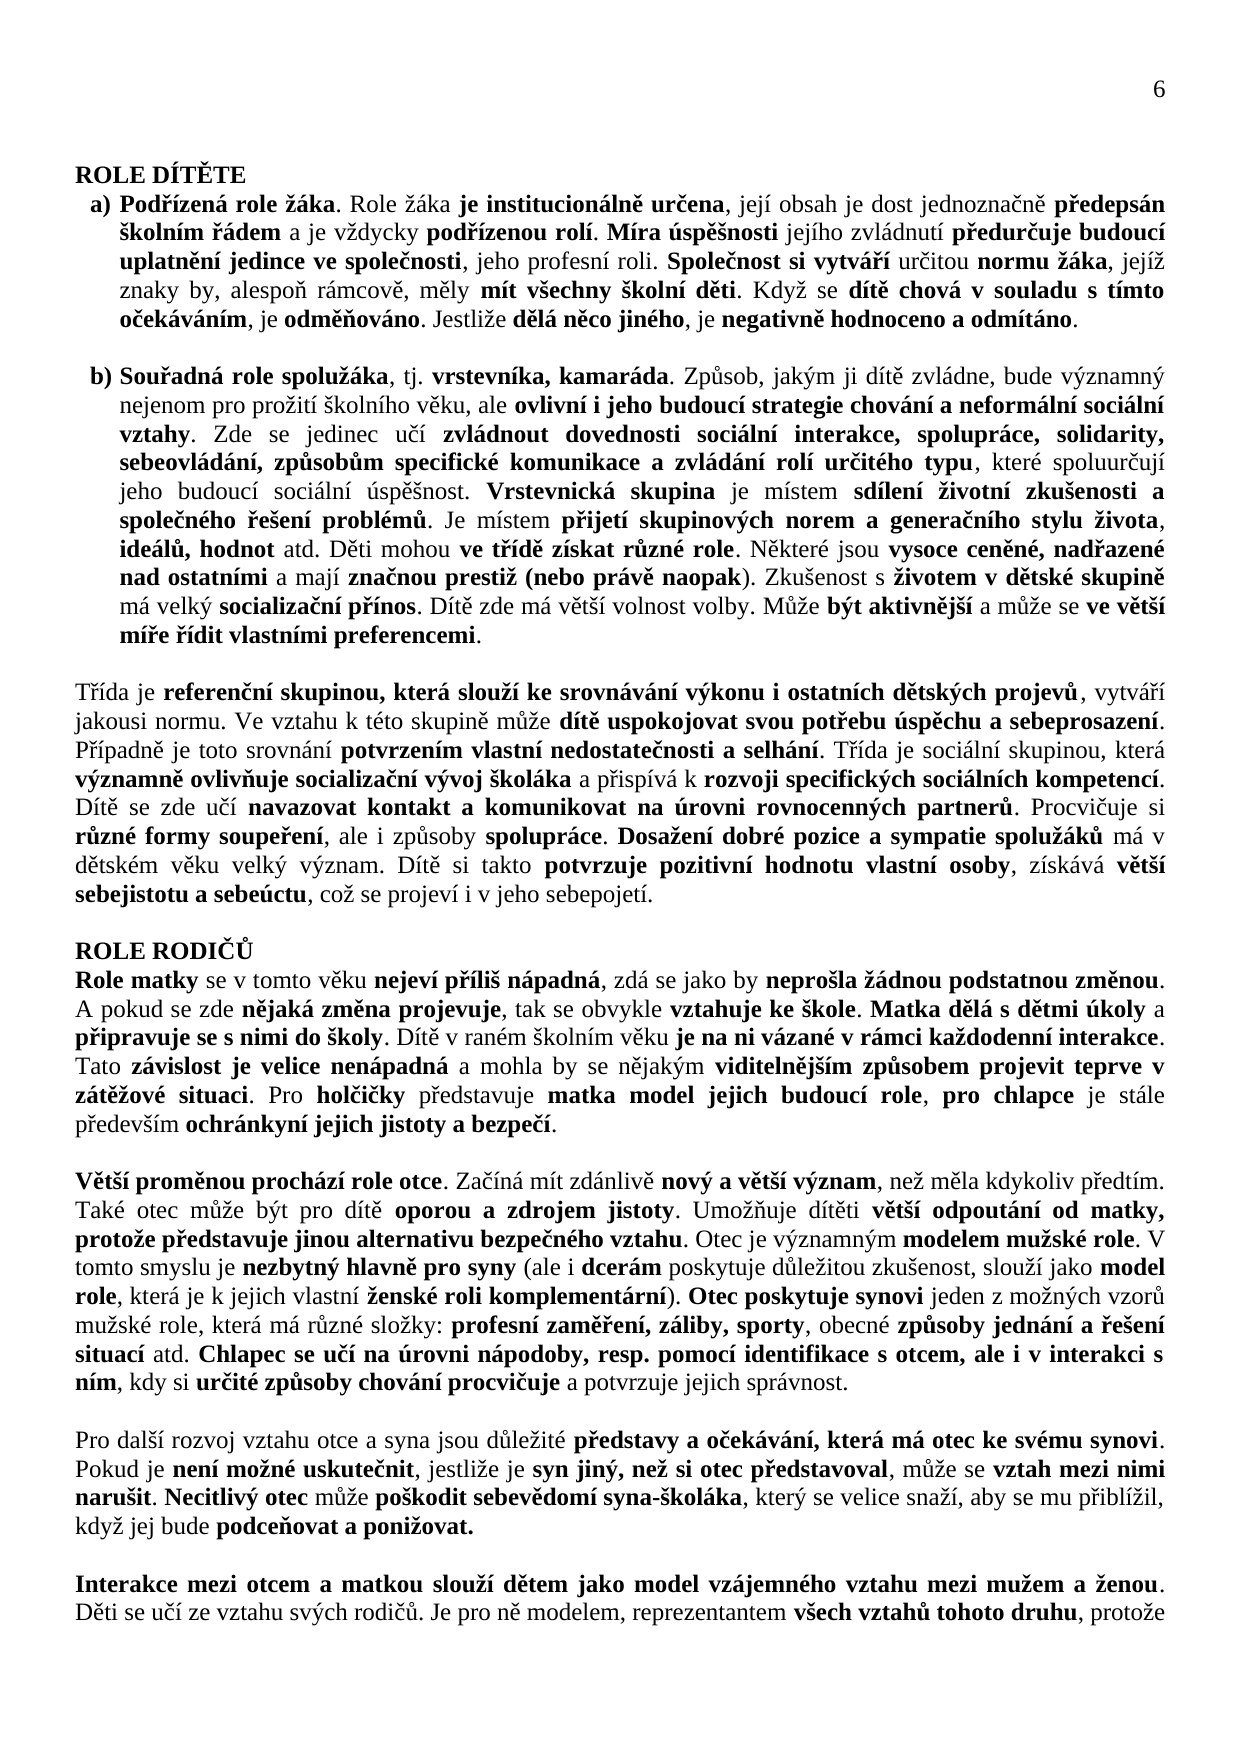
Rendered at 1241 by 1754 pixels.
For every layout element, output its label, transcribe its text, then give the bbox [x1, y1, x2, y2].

text Větší proměnou prochází role otce. Začíná mít zdánlivě nový a větší význam, než měla kdykoliv předtím. Také otec může být pro dítě oporou a zdrojem jistoty. Umožňuje dítěti větší odpoutání od matky, protože představuje jinou alternativu bezpečného vztahu. Otec je významným modelem mužské role. V tomto smyslu je nezbytný hlavně pro syny (ale i dcerám poskytuje důležitou zkušenost, slouží jako model role, která je k jejich vlastní ženské roli komplementární). Otec poskytuje synovi jeden z možných vzorů mužské role, která má různé složky: profesní zaměření, záliby, sporty, obecné způsoby jednání a řešení situací atd. Chlapec se učí na úrovni nápodoby, resp. pomocí identifikace s otcem, ale i v interakci s ním, kdy si určité způsoby chování procvičuje a potvrzuje jejich správnost. [75, 1166, 1165, 1396]
text Role matky se v tomto věku nejeví příliš nápadná, zdá se jako by neprošla žádnou podstatnou změnou. A pokud se zde nějaká změna projevuje, tak se obvykle vztahuje ke škole. Matka dělá s dětmi úkoly a připravuje se s nimi do školy. Dítě v raném školním věku je na ni vázané v rámci každodenní interakce. Tato závislost je velice nenápadná a mohla by se nějakým viditelnějším způsobem projevit teprve v zátěžové situaci. Pro holčičky představuje matka model jejich budoucí role, pro chlapce je stále především ochránkyní jejich jistoty a bezpečí. [75, 965, 1165, 1137]
text Pro další rozvoj vztahu otce a syna jsou důležité představy a očekávání, která má otec ke svému synovi. Pokud je není možné uskutečnit, jestliže je syn jiný, než si otec představoval, může se vztah mezi nimi narušit. Necitlivý otec může poškodit sebevědomí syna-školáka, který se velice snaží, aby se mu přiblížil, když jej bude podceňovat a ponižovat. [75, 1425, 1165, 1540]
text ROLE DÍTĚTE [75, 160, 1165, 189]
text ROLE RODIČŮ [75, 936, 1165, 965]
list Souřadná role spolužáka, tj. vrstevníka, kamaráda. Způsob, jakým ji dítě zvládne, bude významný nejenom pro prožití školního věku, ale ovlivní i jeho budoucí strategie chování a neformální sociální vztahy. Zde se jedinec učí zvládnout dovednosti sociální interakce, spolupráce, solidarity, sebeovládání, způsobům specifické komunikace a zvládání rolí určitého typu, které spoluurčují jeho budoucí sociální úspěšnost. Vrstevnická skupina je místem sdílení životní zkušenosti a společného řešení problémů. Je místem přijetí skupinových norem a generačního stylu života, ideálů, hodnot atd. Děti mohou ve třídě získat různé role. Některé jsou vysoce ceněné, nadřazené nad ostatními a mají značnou prestiž (nebo právě naopak). Zkušenost s životem v dětské skupině má velký socializační přínos. Dítě zde má větší volnost volby. Může být aktivnější a může se ve větší míře řídit vlastními preferencemi. [90, 361, 1165, 649]
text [75, 1569, 1165, 1626]
text Třída je referenční skupinou, která slouží ke srovnávání výkonu i ostatních dětských projevů, vytváří jakousi normu. Ve vztahu k této skupině může dítě uspokojovat svou potřebu úspěchu a sebeprosazení. Případně je toto srovnání potvrzením vlastní nedostatečnosti a selhání. Třída je sociální skupinou, která významně ovlivňuje socializační vývoj školáka a přispívá k rozvoji specifických sociálních kompetencí. Dítě se zde učí navazovat kontakt a komunikovat na úrovni rovnocenných partnerů. Procvičuje si různé formy soupeření, ale i způsoby spolupráce. Dosažení dobré pozice a sympatie spolužáků má v dětském věku velký význam. Dítě si takto potvrzuje pozitivní hodnotu vlastní osoby, získává větší sebejistotu a sebeúctu, což se projeví i v jeho sebepojetí. [75, 677, 1165, 907]
list Podřízená role žáka. Role žáka je institucionálně určena, její obsah je dost jednoznačně předepsán školním řádem a je vždycky podřízenou rolí. Míra úspěšnosti jejího zvládnutí předurčuje budoucí uplatnění jedince ve společnosti, jeho profesní roli. Společnost si vytváří určitou normu žáka, jejíž znaky by, alespoň rámcově, měly mít všechny školní děti. Když se dítě chová v souladu s tímto očekáváním, je odměňováno. Jestliže dělá něco jiného, je negativně hodnoceno a odmítáno. [90, 189, 1165, 332]
